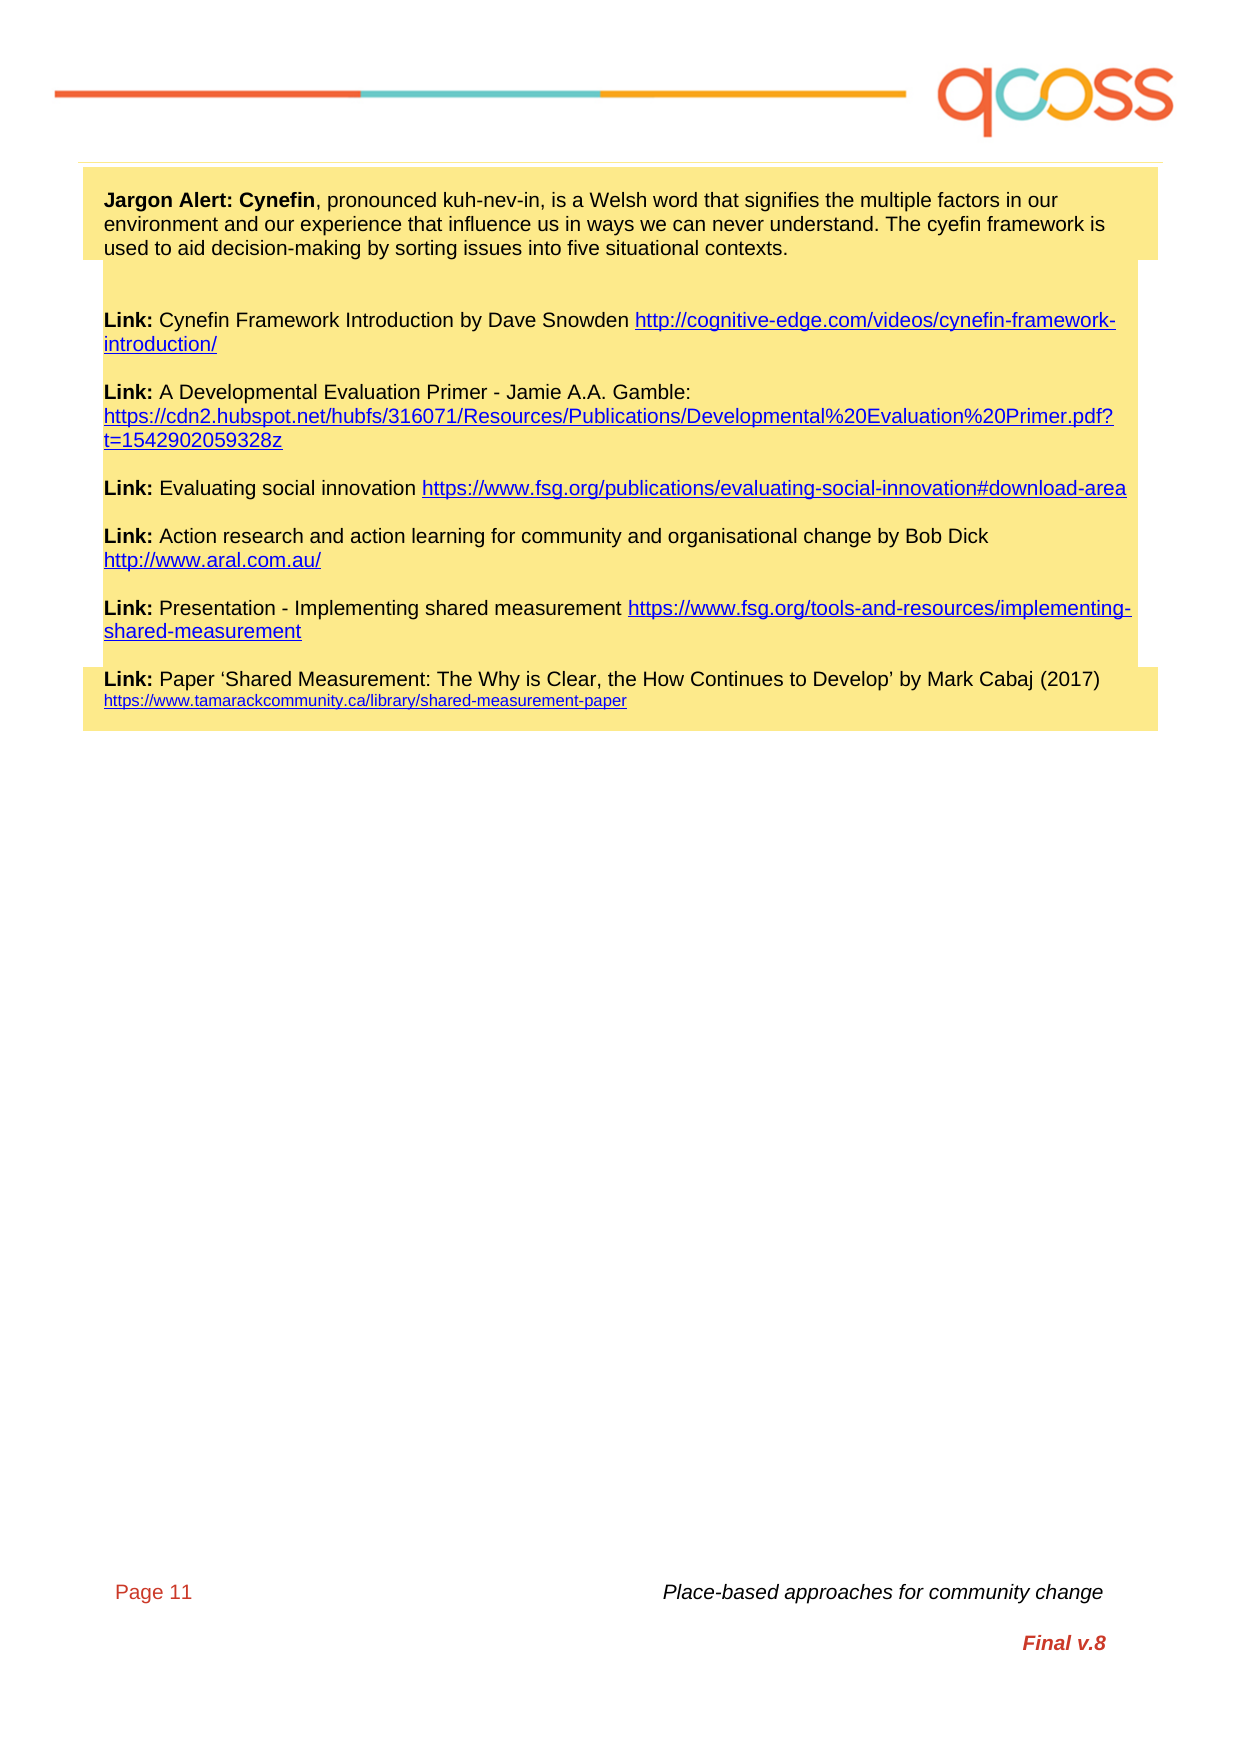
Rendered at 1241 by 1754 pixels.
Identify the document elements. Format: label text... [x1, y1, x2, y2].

text Link: Evaluating social innovation https://www.fsg.org/publications/evaluating-social-innovation#download-area [103, 476, 1138, 523]
text Link: Cynefin Framework Introduction by Dave Snowden http://cognitive-edge.com/videos/cynefin-framework-introduction/ [103, 308, 1138, 356]
text Link: Presentation - Implementing shared measurement https://www.fsg.org/tools-and-resources/implementing-shared-measurement [103, 595, 1138, 642]
text Link: Paper ‘Shared Measurement: The Why is Clear, the How Continues to Develop’ by Mark Cabaj https://www.tamarackcommunity.ca/library/shared-measurement-paper [83, 642, 1158, 731]
text Jargon Alert: Cynefin, pronounced kuh-nev-in, is a Welsh word that signifies the multiple factors in our environment and our experience that influence us in ways we can never understand. The cyefin framework is used to aid decision-making by sorting issues into five situational contexts. [83, 167, 1158, 260]
picture [0, 25, 1232, 162]
text Link: A Developmental Evaluation Primer - Jamie A.A. Gamble: https://cdn2.hubspot.net/hubfs/316071/Resources/Publications/Developmental%20Evaluation%20Primer.pdf?t=1542902059328z [103, 380, 1138, 476]
text Link: Action research and action learning for community and organisational change by Bob Dick http://www.aral.com.au/ [103, 523, 1138, 595]
